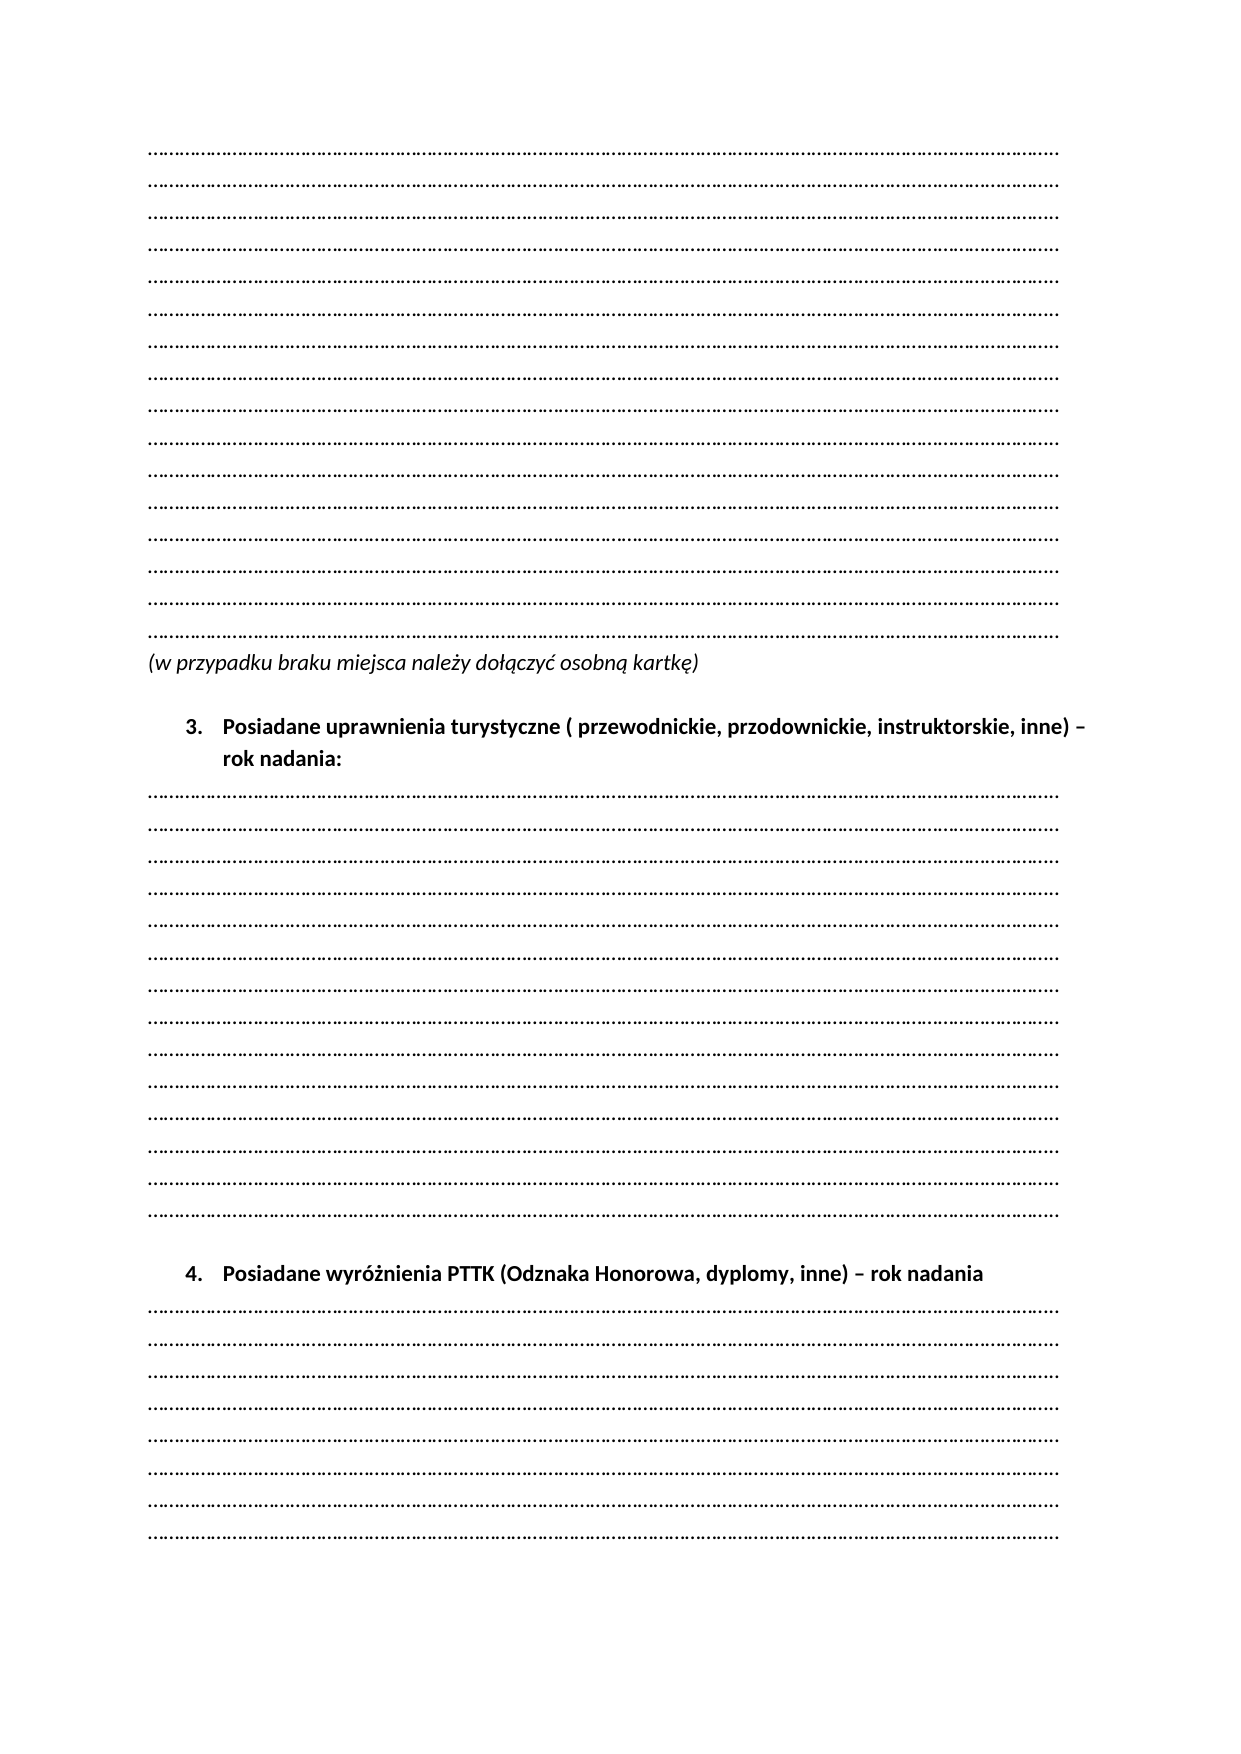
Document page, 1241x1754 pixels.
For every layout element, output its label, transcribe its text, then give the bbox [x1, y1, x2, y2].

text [148, 133, 1093, 161]
text ……………………………………………………………………………………………………………………………………………………….. [148, 229, 1093, 257]
text ……………………………………………………………………………………………………………………………………………………….. [148, 1324, 1093, 1352]
text ……………………………………………………………………………………………………………………………………………………….. [148, 358, 1093, 386]
text ……………………………………………………………………………………………………………………………………………………….. [148, 1098, 1093, 1127]
text ……………………………………………………………………………………………………………………………………………………….. [148, 1034, 1093, 1062]
text ……………………………………………………………………………………………………………………………………………………….. [148, 616, 1093, 644]
text ……………………………………………………………………………………………………………………………………………………….. [148, 938, 1093, 966]
list Posiadane uprawnienia turystyczne ( przewodnickie, przodownickie, instruktorskie, inne) – rok nadania: [185, 712, 1093, 772]
text ……………………………………………………………………………………………………………………………………………………….. [148, 1002, 1093, 1030]
text ……………………………………………………………………………………………………………………………………………………….. [148, 294, 1093, 322]
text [148, 165, 1093, 193]
text ……………………………………………………………………………………………………………………………………………………….. [148, 873, 1093, 901]
text ……………………………………………………………………………………………………………………………………………………….. [148, 1163, 1093, 1191]
text ……………………………………………………………………………………………………………………………………………………….. [148, 1195, 1093, 1223]
text ……………………………………………………………………………………………………………………………………………………….. [148, 970, 1093, 998]
text ……………………………………………………………………………………………………………………………………………………….. [148, 519, 1093, 547]
text ……………………………………………………………………………………………………………………………………………………….. [148, 487, 1093, 515]
text ……………………………………………………………………………………………………………………………………………………….. [148, 777, 1093, 805]
text ……………………………………………………………………………………………………………………………………………………….. [148, 1066, 1093, 1094]
text ……………………………………………………………………………………………………………………………………………………….. [148, 1485, 1093, 1513]
text ……………………………………………………………………………………………………………………………………………………….. [148, 455, 1093, 483]
text ……………………………………………………………………………………………………………………………………………………….. [148, 1131, 1093, 1159]
text ……………………………………………………………………………………………………………………………………………………….. [148, 1517, 1093, 1545]
text ……………………………………………………………………………………………………………………………………………………….. [148, 809, 1093, 837]
text ……………………………………………………………………………………………………………………………………………………….. [148, 841, 1093, 869]
text ……………………………………………………………………………………………………………………………………………………….. [148, 1453, 1093, 1481]
text ……………………………………………………………………………………………………………………………………………………….. [148, 1388, 1093, 1416]
text ……………………………………………………………………………………………………………………………………………………….. [148, 1292, 1093, 1320]
text (w przypadku braku miejsca należy dołączyć osobną kartkę) [148, 648, 1093, 676]
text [148, 197, 1093, 225]
text ……………………………………………………………………………………………………………………………………………………….. [148, 905, 1093, 933]
text ……………………………………………………………………………………………………………………………………………………….. [148, 1356, 1093, 1384]
text ……………………………………………………………………………………………………………………………………………………….. [148, 583, 1093, 612]
list Posiadane wyróżnienia PTTK (Odznaka Honorowa, dyplomy, inne) – rok nadania [185, 1259, 1093, 1287]
text ……………………………………………………………………………………………………………………………………………………….. [148, 551, 1093, 579]
text ……………………………………………………………………………………………………………………………………………………….. [148, 1420, 1093, 1448]
text ……………………………………………………………………………………………………………………………………………………….. [148, 390, 1093, 418]
text ……………………………………………………………………………………………………………………………………………………….. [148, 262, 1093, 290]
text ……………………………………………………………………………………………………………………………………………………….. [148, 326, 1093, 354]
text ……………………………………………………………………………………………………………………………………………………….. [148, 423, 1093, 451]
